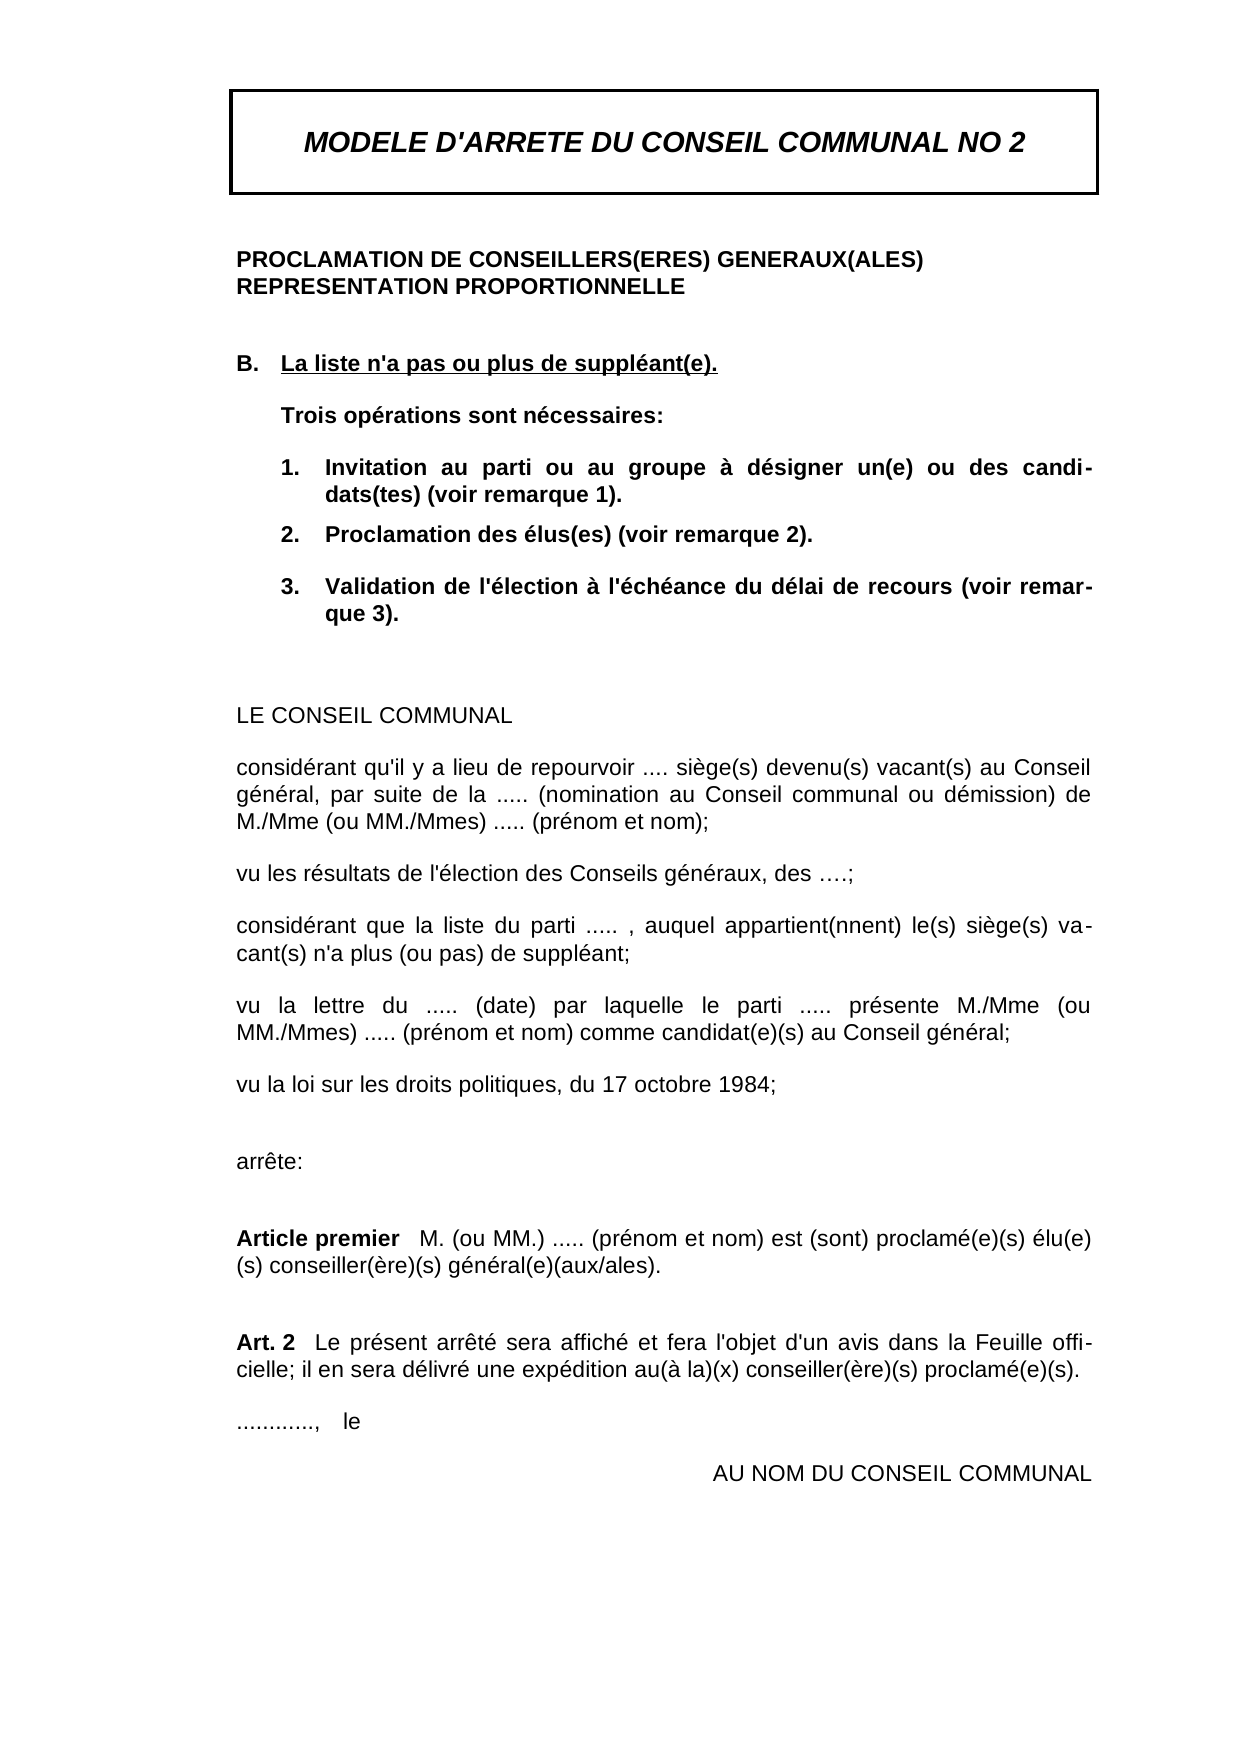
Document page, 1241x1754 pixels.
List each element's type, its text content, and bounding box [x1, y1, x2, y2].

text AU NOM DU CONSEIL COMMUNAL [236, 1460, 1092, 1487]
text 2. Proclamation des élus(es) (voir remarque 2). [281, 520, 1092, 547]
text ............, le [236, 1408, 1092, 1435]
text vu les résultats de l'élection des Conseils généraux, des ….; [236, 860, 1092, 887]
text vu la lettre du ..... (date) par laquelle le parti ..... présente M./Mme (ou MM./Mmes) ..... (prénom et nom) comme candidat(e)(s) au Conseil général; [236, 991, 1092, 1045]
text PROCLAMATION DE CONSEILLERS(ERES) GENERAUX(ALES) [236, 245, 1092, 272]
text Art. 2 Le présent arrêté sera affiché et fera l'objet d'un avis dans la Feuille officielle; il en sera délivré une expédition au(à la)(x) conseiller(ère)(s) proclamé(e)(s). [236, 1328, 1092, 1383]
text considérant que la liste du parti ..... , auquel appartient(nnent) le(s) siège(s) vacant(s) n'a plus (ou pas) de suppléant; [236, 912, 1092, 966]
text B. La liste n'a pas ou plus de suppléant(e). [236, 349, 1092, 376]
text 1. Invitation au parti ou au groupe à désigner un(e) ou des candidats(tes) (voir remarque 1). [281, 453, 1092, 508]
text considérant qu'il y a lieu de repourvoir .... siège(s) devenu(s) vacant(s) au Conseil général, par suite de la ..... (nomination au Conseil communal ou démission) de M./Mme (ou MM./Mmes) ..... (prénom et nom); [236, 753, 1092, 835]
text REPRESENTATION PROPORTIONNELLE [236, 272, 1092, 299]
text arrête: [236, 1147, 1092, 1174]
text Trois opérations sont nécessaires: [281, 401, 1092, 428]
text LE CONSEIL COMMUNAL [236, 701, 1092, 728]
text vu la loi sur les droits politiques, du 17 octobre 1984; [236, 1070, 1092, 1097]
text 3. Validation de l'élection à l'échéance du délai de recours (voir remarque 3). [281, 572, 1092, 626]
text Article premier M. (ou MM.) ..... (prénom et nom) est (sont) proclamé(e)(s) élu(e)(s) conseiller(ère)(s) général(e)(aux/ales). [236, 1224, 1092, 1278]
text MODELE D'ARRETE DU CONSEIL COMMUNAL NO 2 [233, 92, 1096, 192]
